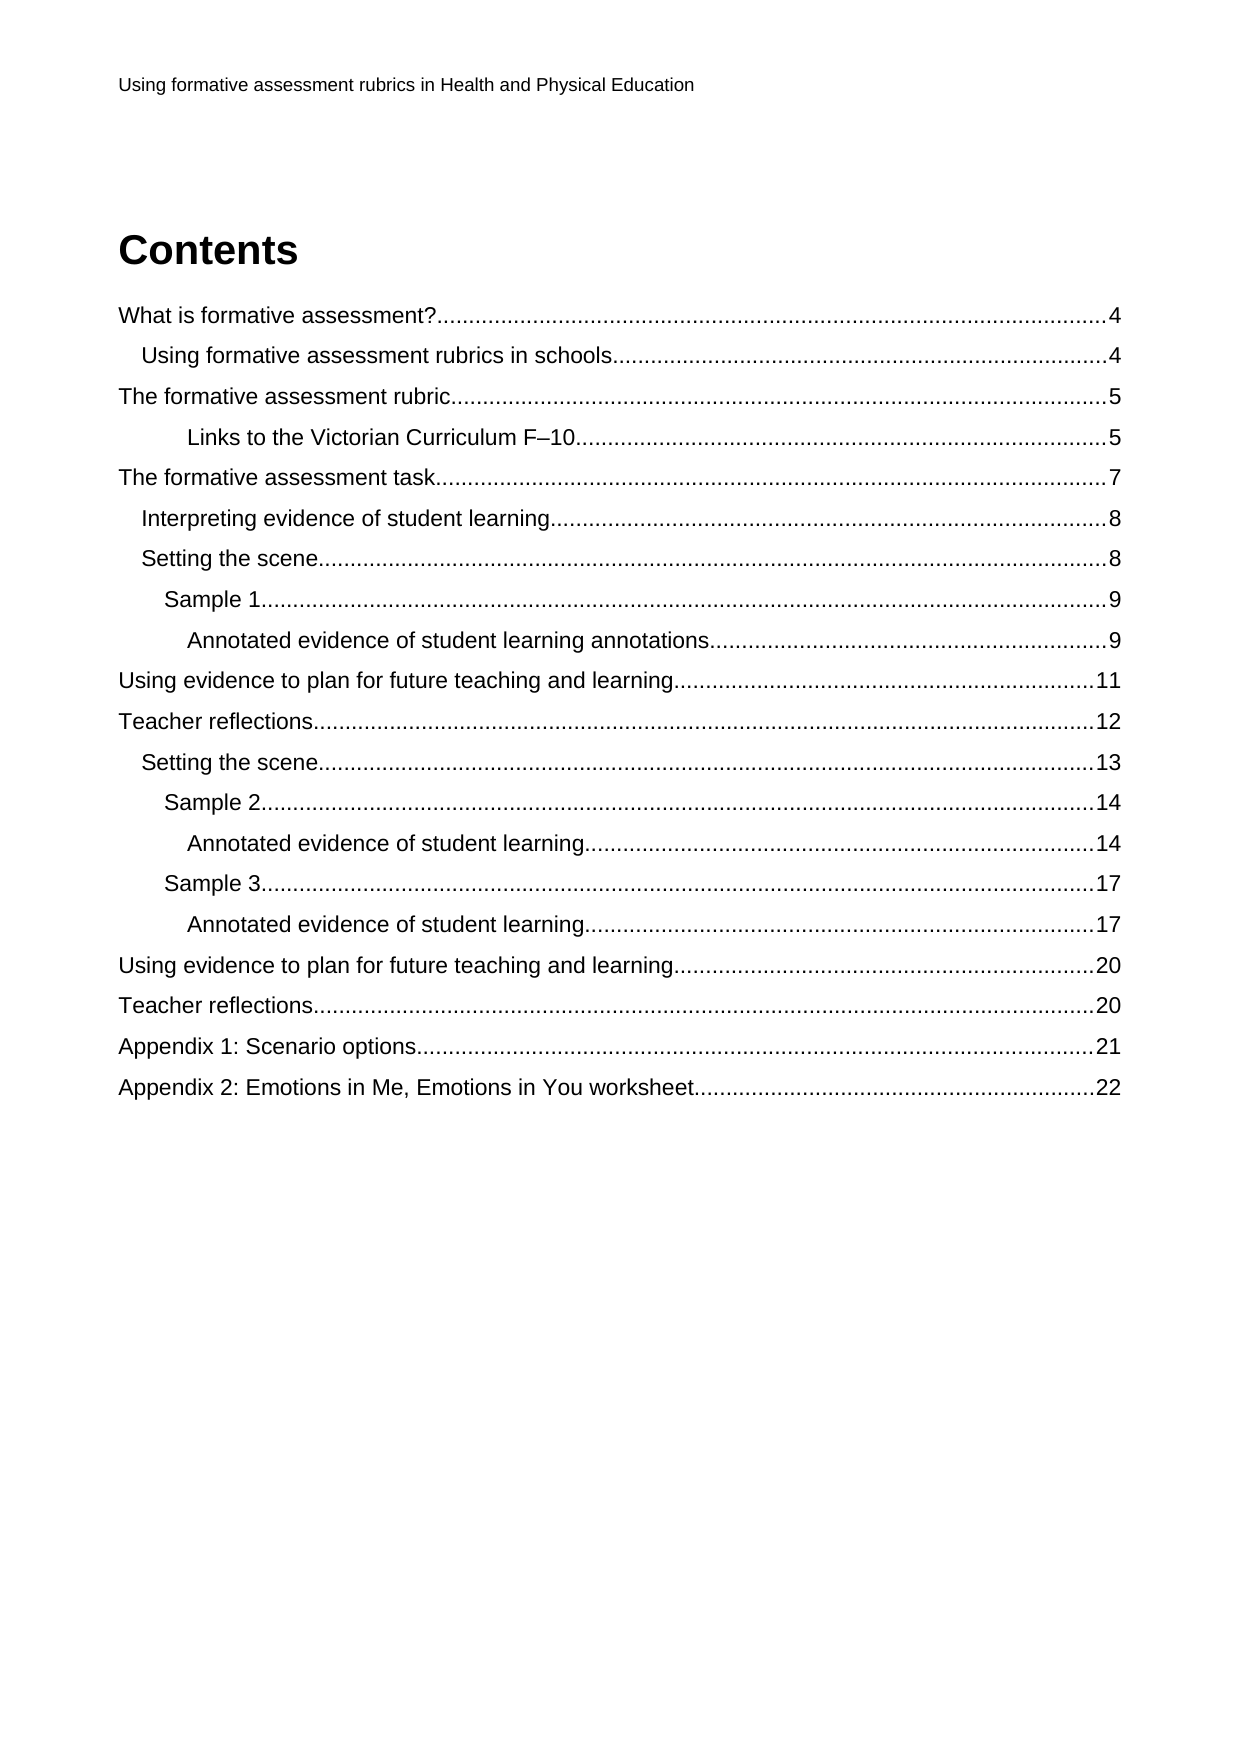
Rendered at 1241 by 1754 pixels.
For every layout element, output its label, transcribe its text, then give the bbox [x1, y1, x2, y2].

text Appendix 1: Scenario options 21 [118, 1033, 1122, 1059]
text Interpreting evidence of student learning 8 [141, 505, 1122, 531]
text Contents [118, 226, 1122, 274]
text Appendix 2: Emotions in Me, Emotions in You worksheet 22 [118, 1073, 1122, 1100]
text Sample 2 14 [164, 789, 1122, 816]
text Teacher reflections 12 [118, 708, 1122, 734]
text The formative assessment rubric 5 [118, 383, 1122, 409]
text Annotated evidence of student learning 14 [187, 830, 1122, 856]
text Using evidence to plan for future teaching and learning 20 [118, 952, 1122, 978]
text Teacher reflections 20 [118, 992, 1122, 1019]
text Using evidence to plan for future teaching and learning 11 [118, 667, 1122, 694]
text Annotated evidence of student learning 17 [187, 911, 1122, 937]
text Setting the scene 8 [141, 545, 1122, 572]
text Setting the scene 13 [141, 748, 1122, 775]
text Annotated evidence of student learning annotations 9 [187, 627, 1122, 653]
text Sample 1 9 [164, 586, 1122, 612]
text Sample 3 17 [164, 870, 1122, 897]
text The formative assessment task 7 [118, 464, 1122, 491]
text Links to the Victorian Curriculum F–10 5 [187, 423, 1122, 450]
text Using formative assessment rubrics in schools 4 [141, 342, 1122, 369]
text What is formative assessment? 4 [118, 302, 1122, 328]
